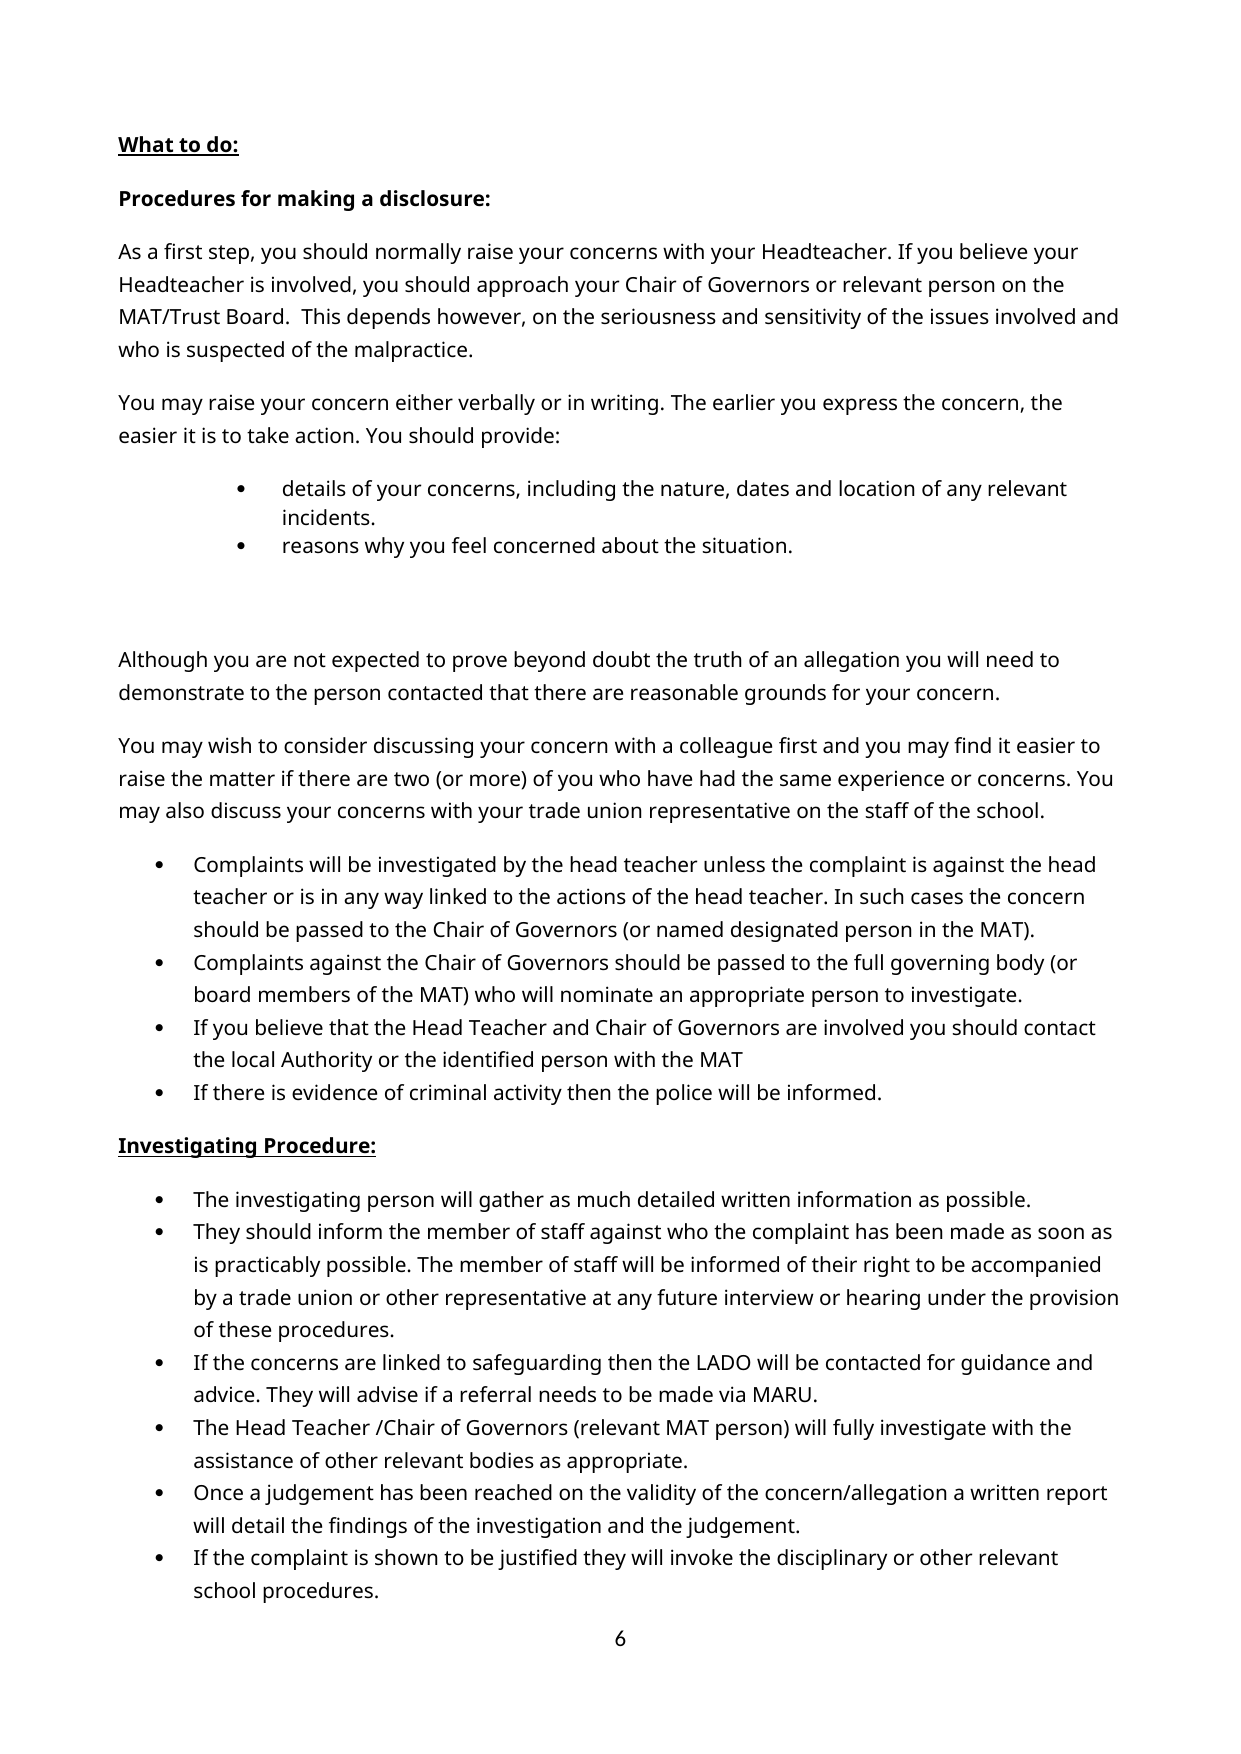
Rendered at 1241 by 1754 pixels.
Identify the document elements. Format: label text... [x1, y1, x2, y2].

list reasons why you feel concerned about the situation. [237, 531, 1122, 560]
list If the concerns are linked to safeguarding then the LADO will be contacted for guidance and advice. They will advise if a referral needs to be made via MARU. [156, 1348, 1122, 1409]
list Complaints will be investigated by the head teacher unless the complaint is against the head teacher or is in any way linked to the actions of the head teacher. In such cases the concern should be passed to the Chair of Governors (or named designated person in the MAT). [156, 850, 1122, 943]
text You may wish to consider discussing your concern with a colleague first and you may find it easier to raise the matter if there are two (or more) of you who have had the same experience or concerns. You may also discuss your concerns with your trade union representative on the staff of the school. [118, 731, 1122, 825]
list The Head Teacher /Chair of Governors (relevant MAT person) will fully investigate with the assistance of other relevant bodies as appropriate. [156, 1413, 1122, 1474]
list If you believe that the Head Teacher and Chair of Governors are involved you should contact the local Authority or the identified person with the MAT [156, 1013, 1122, 1074]
list Complaints against the Chair of Governors should be passed to the full governing body (or board members of the MAT) who will nominate an appropriate person to investigate. [156, 948, 1122, 1009]
text You may raise your concern either verbally or in writing. The earlier you express the concern, the easier it is to take action. You should provide: [118, 388, 1122, 449]
list If there is evidence of criminal activity then the police will be informed. [156, 1078, 1122, 1106]
text Investigating Procedure: [118, 1131, 1122, 1160]
text Procedures for making a disclosure: [118, 184, 1122, 212]
text What to do: [118, 130, 1122, 159]
list They should inform the member of staff against who the complaint has been made as soon as is practicably possible. The member of staff will be informed of their right to be accompanied by a trade union or other representative at any future interview or hearing under the provision of these procedures. [156, 1217, 1122, 1344]
text As a first step, you should normally raise your concerns with your Headteacher. If you believe your Headteacher is involved, you should approach your Chair of Governors or relevant person on the MAT/Trust Board. This depends however, on the seriousness and sensitivity of the issues involved and who is suspected of the malpractice. [118, 237, 1122, 363]
text Although you are not expected to prove beyond doubt the truth of an allegation you will need to demonstrate to the person contacted that there are reasonable grounds for your concern. [118, 645, 1122, 706]
list Once a judgement has been reached on the validity of the concern/allegation a written report will detail the findings of the investigation and the judgement. [156, 1478, 1122, 1539]
list If the complaint is shown to be justified they will invoke the disciplinary or other relevant school procedures. [156, 1543, 1122, 1604]
list details of your concerns, including the nature, dates and location of any relevant incidents. [237, 474, 1122, 531]
list The investigating person will gather as much detailed written information as possible. [156, 1185, 1122, 1213]
